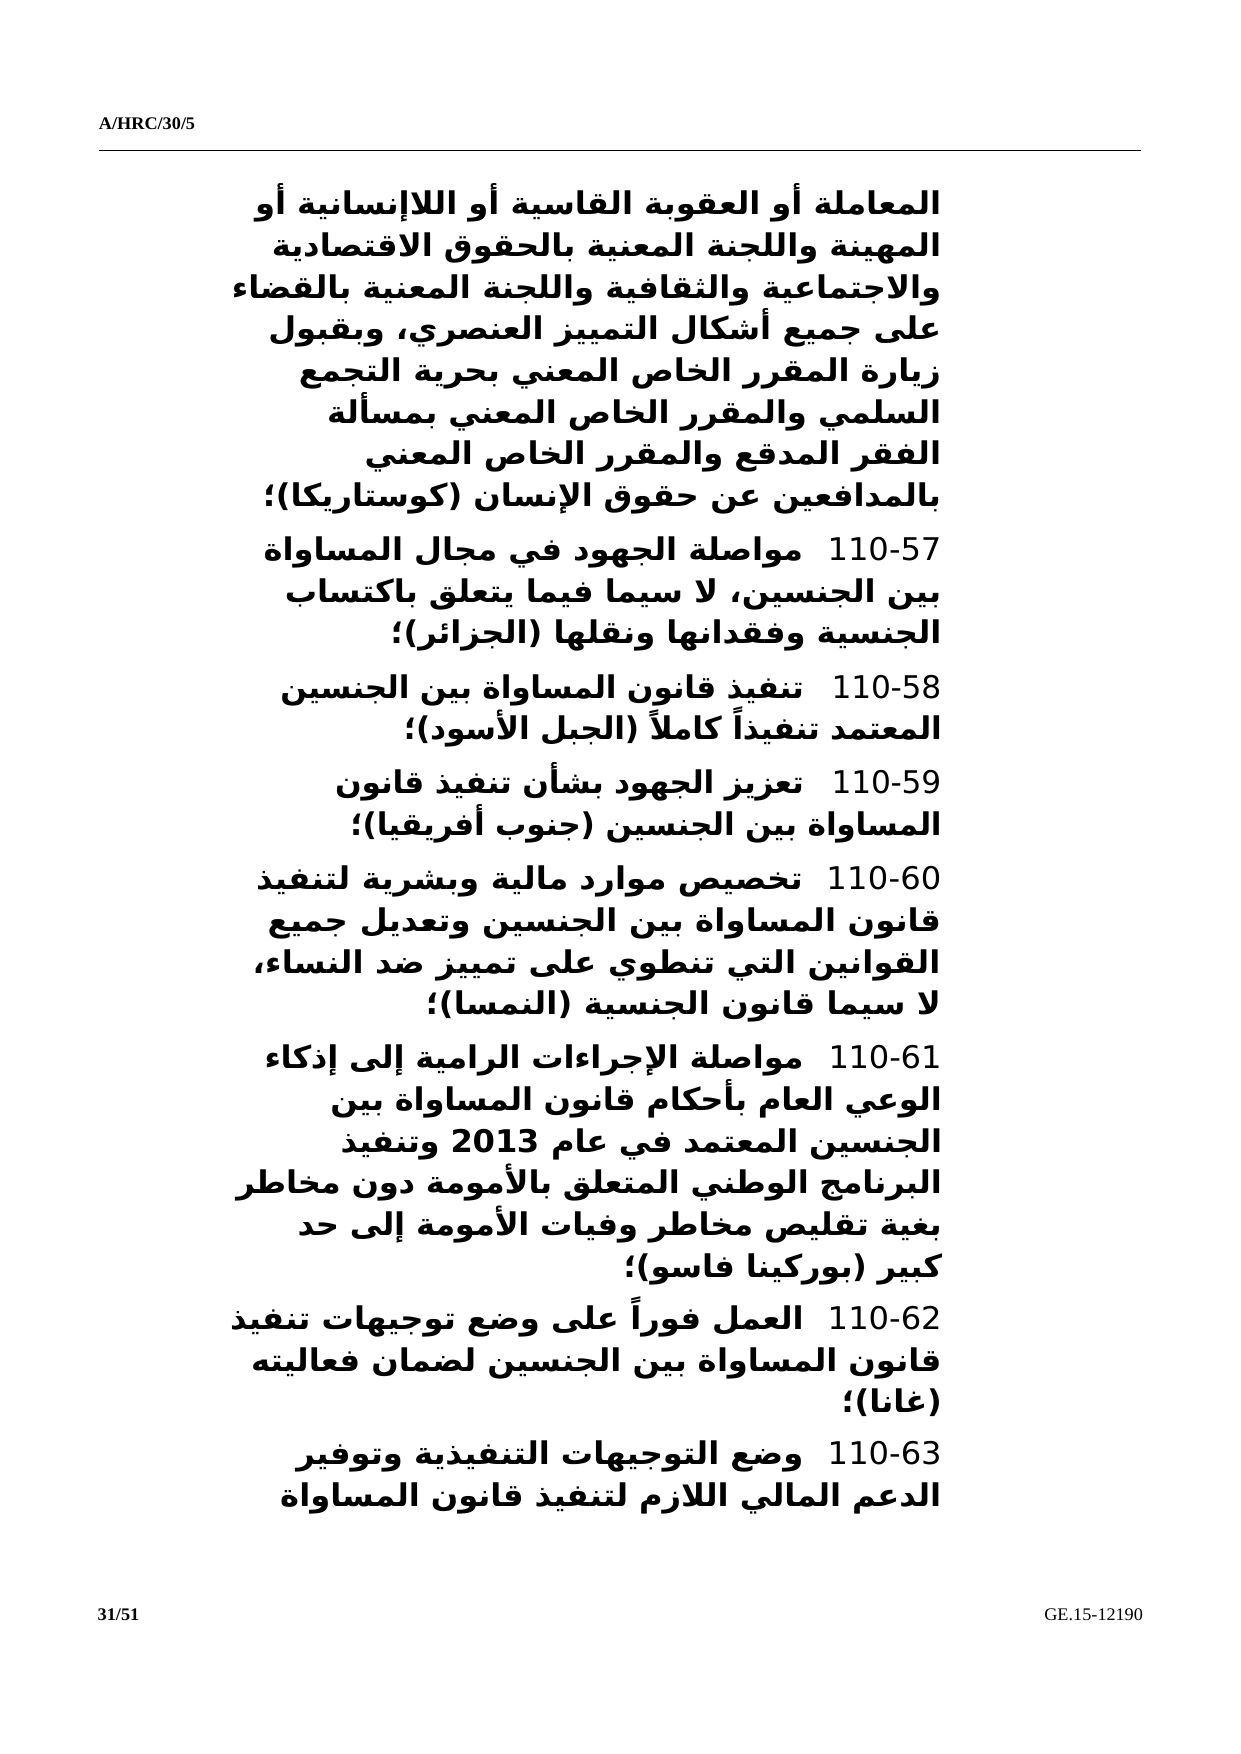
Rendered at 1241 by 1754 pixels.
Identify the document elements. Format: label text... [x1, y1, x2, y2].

text 110-59 تعزيز الجهود بشأن تنفيذ قانون المساواة بين الجنسين (جنوب أفريقيا)؛ [229, 761, 942, 844]
text 110-57 مواصلة الجهود في مجال المساواة بين الجنسين، لا سيما فيما يتعلق باكتساب الجنسية وفقدانها ونقلها (الجزائر)؛ [229, 527, 942, 652]
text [229, 1431, 942, 1515]
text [229, 181, 942, 515]
text 110-61 مواصلة الإجراءات الرامية إلى إذكاء الوعي العام بأحكام قانون المساواة بين الجنسين المعتمد في عام 2013 وتنفيذ البرنامج الوطني المتعلق بالأمومة دون مخاطر بغية تقليص مخاطر وفيات الأمومة إلى حد كبير (بوركينا فاسو)؛ [229, 1036, 942, 1286]
text 110-58 تنفيذ قانون المساواة بين الجنسين المعتمد تنفيذاً كاملاً (الجبل الأسود)؛ [229, 665, 942, 748]
text 110-60 تخصيص موارد مالية وبشرية لتنفيذ قانون المساواة بين الجنسين وتعديل جميع القوانين التي تنطوي على تمييز ضد النساء، لا سيما قانون الجنسية (النمسا)؛ [229, 856, 942, 1023]
text 110-62 العمل فوراً على وضع توجيهات تنفيذ قانون المساواة بين الجنسين لضمان فعاليته (غانا)؛ [229, 1296, 942, 1421]
